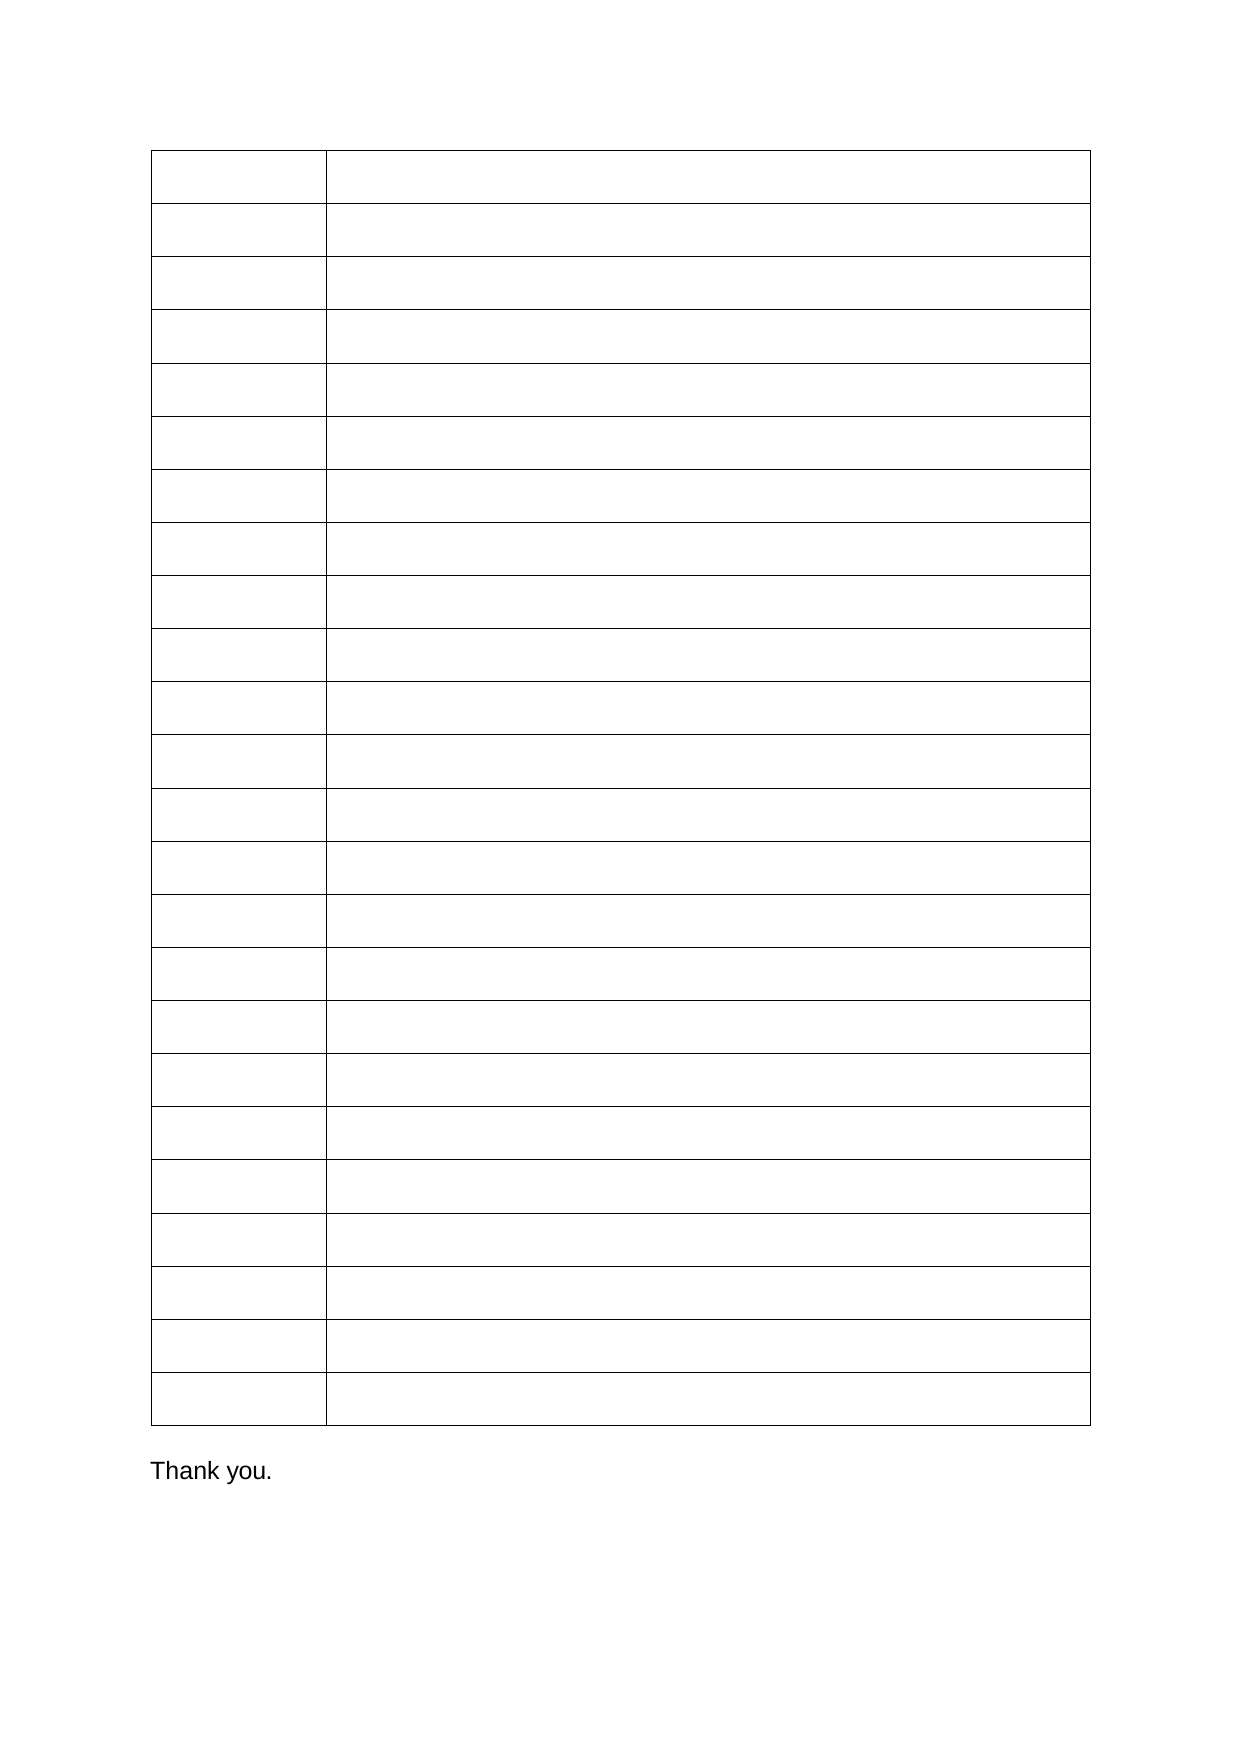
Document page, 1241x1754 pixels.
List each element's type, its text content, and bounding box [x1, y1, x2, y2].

table_cell [327, 417, 1090, 469]
table_cell [327, 204, 1090, 256]
table_cell [152, 523, 326, 575]
table_cell [152, 576, 326, 628]
table_cell [152, 470, 326, 522]
table_cell [152, 1320, 326, 1372]
table_header [327, 151, 1090, 203]
table_cell [327, 1320, 1090, 1372]
table_cell [152, 1267, 326, 1319]
table_cell [327, 470, 1090, 522]
table_cell [327, 842, 1090, 894]
table_cell [152, 1001, 326, 1053]
table_cell [152, 735, 326, 787]
table_cell [152, 789, 326, 841]
table_cell [327, 1054, 1090, 1106]
table_cell [327, 1214, 1090, 1266]
table_cell [152, 1054, 326, 1106]
table_cell [152, 257, 326, 309]
text Thank you. [150, 1456, 1103, 1485]
table_cell [152, 629, 326, 681]
table_cell [152, 1214, 326, 1266]
table_cell [327, 1373, 1090, 1425]
table_cell [327, 1160, 1090, 1212]
table_cell [327, 1001, 1090, 1053]
table_cell [327, 1267, 1090, 1319]
table_cell [152, 842, 326, 894]
table_header [152, 151, 326, 203]
table_cell [327, 948, 1090, 1000]
table_cell [327, 1107, 1090, 1159]
table_cell [327, 257, 1090, 309]
table_cell [152, 948, 326, 1000]
table_cell [327, 310, 1090, 362]
table_cell [327, 576, 1090, 628]
table_cell [327, 364, 1090, 416]
table_cell [152, 417, 326, 469]
table_cell [327, 523, 1090, 575]
table_cell [152, 364, 326, 416]
table_cell [152, 1160, 326, 1212]
table_cell [327, 789, 1090, 841]
table_cell [327, 629, 1090, 681]
table_cell [327, 735, 1090, 787]
table_cell [327, 682, 1090, 734]
table_cell [152, 204, 326, 256]
table_cell [152, 310, 326, 362]
table_cell [152, 1107, 326, 1159]
table_cell [152, 895, 326, 947]
table_cell [327, 895, 1090, 947]
table_cell [152, 682, 326, 734]
table_cell [152, 1373, 326, 1425]
